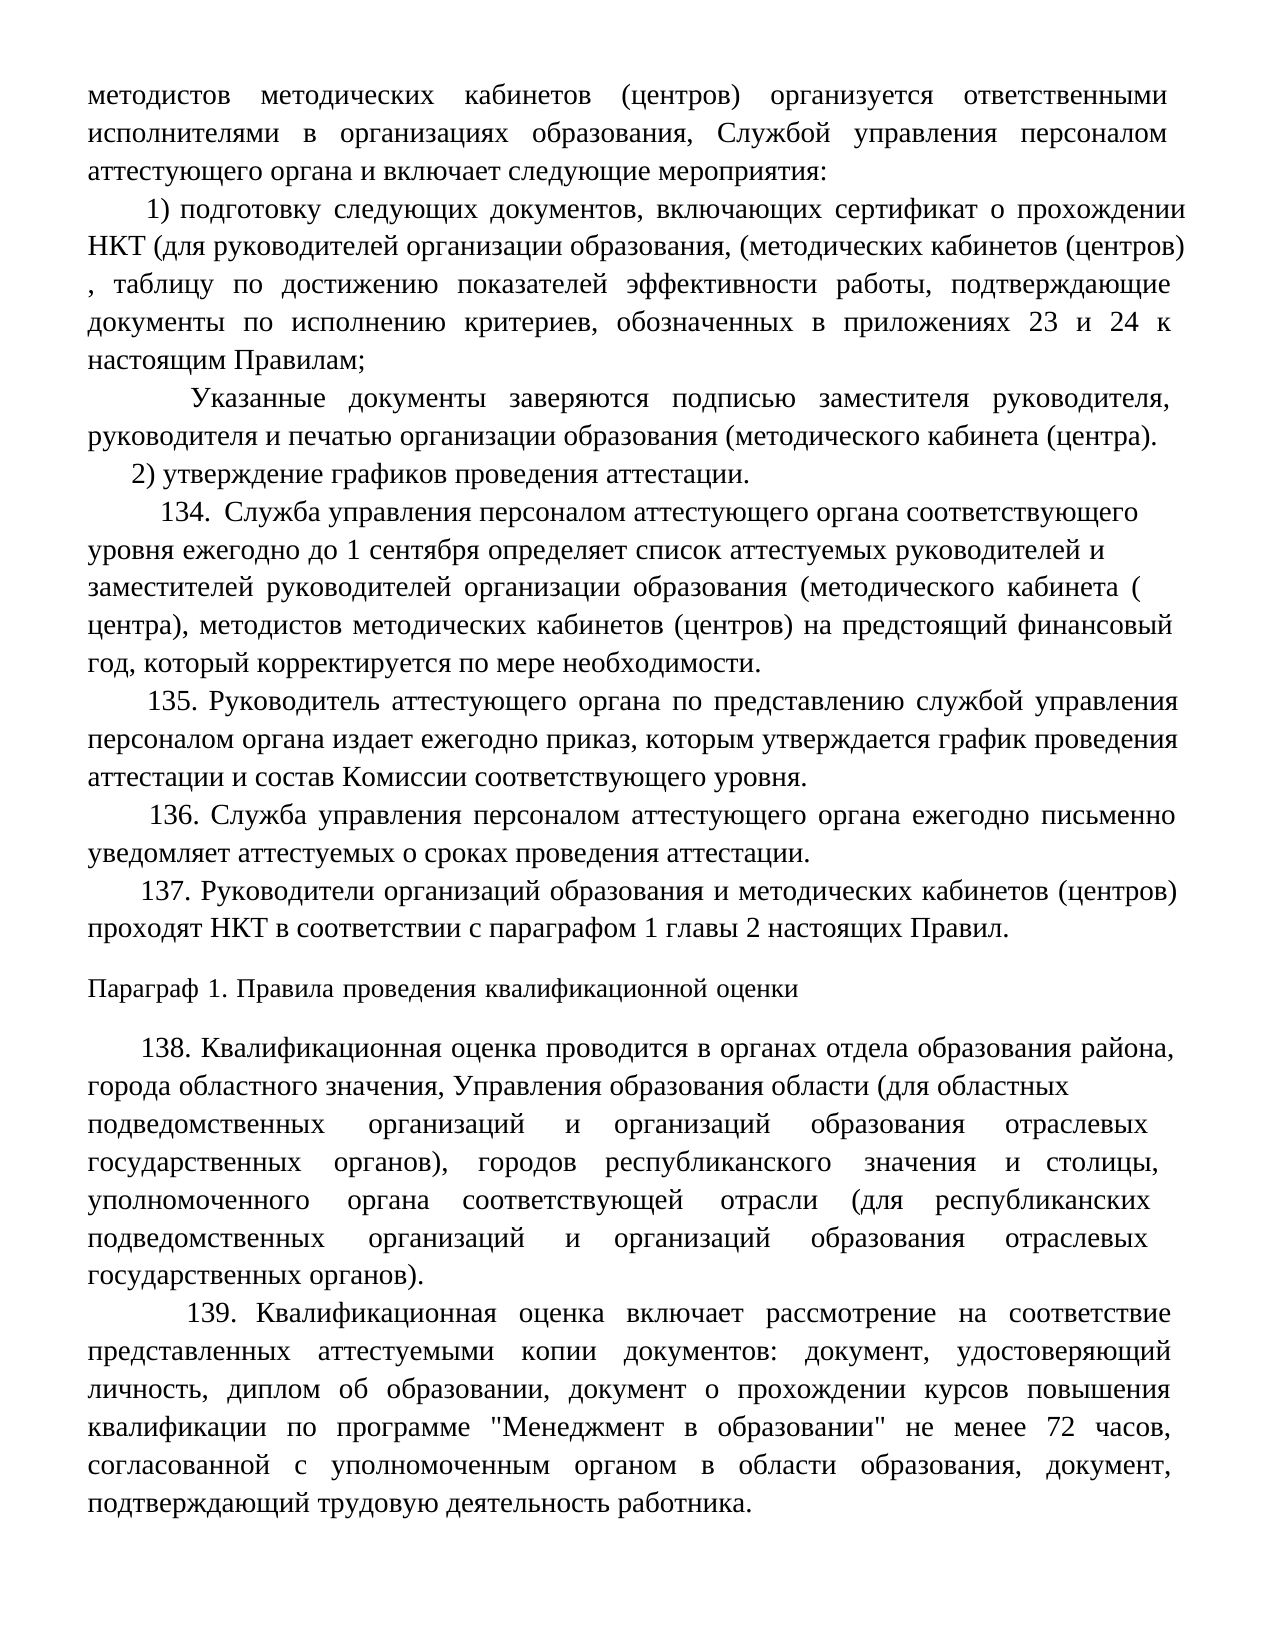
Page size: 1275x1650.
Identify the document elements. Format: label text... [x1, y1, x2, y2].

list Руководители организаций образования и методических кабинетов (центров) проходят НКТ в соответствии с параграфом 1 главы 2 настоящих Правил. [87, 873, 1178, 944]
list Квалификационная оценка включает рассмотрение на соответствие представленных аттестуемыми копии документов: документ, удостоверяющий личность, диплом об образовании, документ о прохождении курсов повышения квалификации по программе "Менеджмент в образовании" не менее 72 часов, согласованной с уполномоченным органом в области образования, документ, подтверждающий трудовую деятельность работника. [87, 1296, 1171, 1518]
list утверждение графиков проведения аттестации. [131, 456, 1212, 489]
list Руководитель аттестующего органа по представлению службой управления персоналом органа издает ежегодно приказ, которым утверждается график проведения аттестации и состав Комиссии соответствующего уровня. [87, 683, 1179, 792]
list подготовку следующих документов, включающих сертификат о прохождении НКТ (для руководителей организации образования, (методических кабинетов (центров) [87, 191, 1187, 262]
text методистов методических кабинетов (центров) организуется ответственными исполнителями в организациях образования, Службой управления персоналом аттестующего органа и включает следующие мероприятия: [87, 77, 1167, 186]
list Служба управления персоналом аттестующего органа ежегодно письменно уведомляет аттестуемых о сроках проведения аттестации. [87, 797, 1177, 868]
list Служба управления персоналом аттестующего органа соответствующего уровня ежегодно до 1 сентября определяет список аттестуемых руководителей и заместителей руководителей организации образования (методического кабинета ( центра), методистов методических кабинетов (центров) на предстоящий финансовый год, который корректируется по мере необходимости. [87, 494, 1187, 679]
text , таблицу по достижению показателей эффективности работы, подтверждающие документы по исполнению критериев, обозначенных в приложениях 23 и 24 к настоящим Правилам; [87, 266, 1171, 376]
text Параграф 1. Правила проведения квалификационной оценки [87, 972, 1212, 1003]
text Указанные документы заверяются подписью заместителя руководителя, руководителя и печатью организации образования (методического кабинета (центра). [87, 380, 1170, 451]
list Квалификационная оценка проводится в органах отдела образования района, города областного значения, Управления образования области (для областных подведомственных организаций и организаций образования отраслевых государственных органов), городов республиканского значения и столицы, уполномоченного органа соответствующей отрасли (для республиканских подведомственных организаций и организаций образования отраслевых государственных органов). [87, 1031, 1178, 1291]
